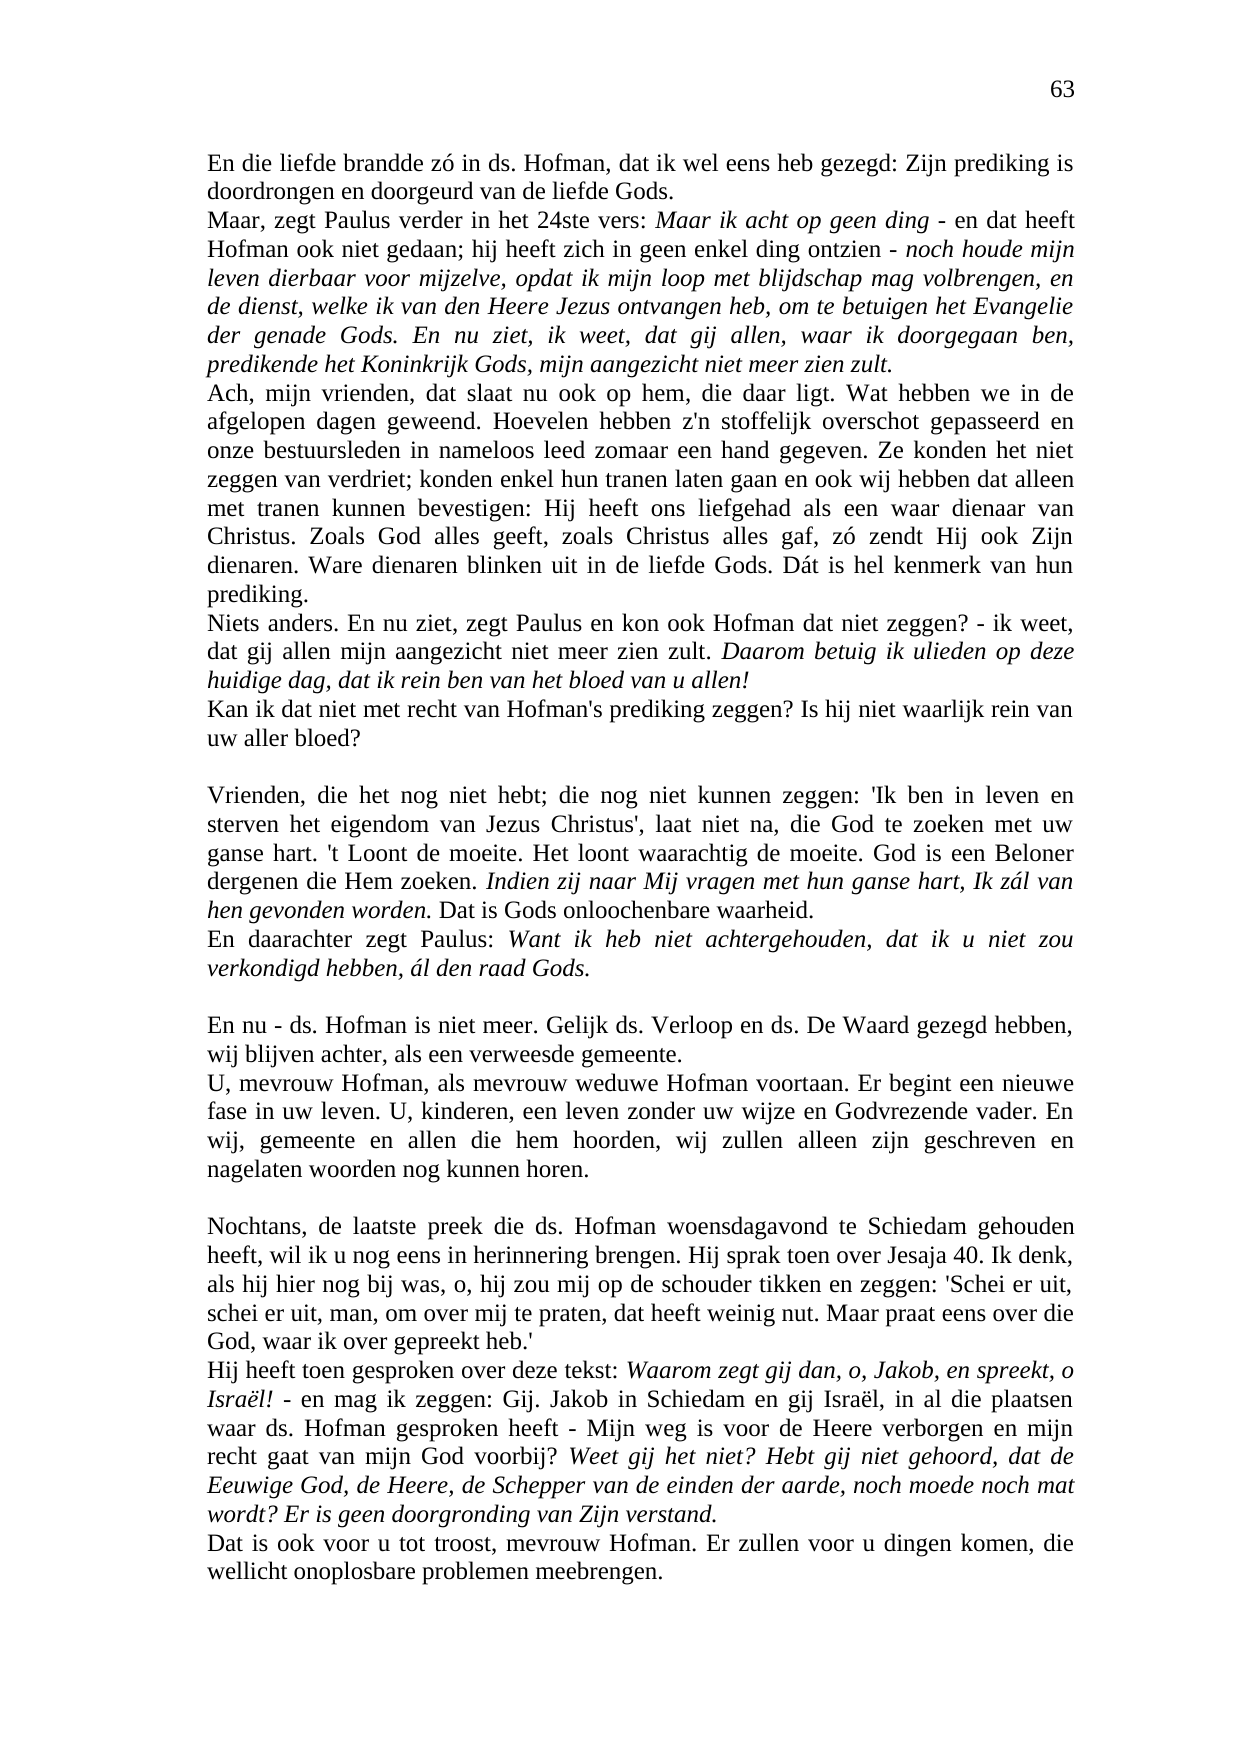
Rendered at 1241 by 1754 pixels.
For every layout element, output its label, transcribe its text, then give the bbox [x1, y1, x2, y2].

text Dat is ook voor u tot troost, mevrouw Hofman. Er zullen voor u dingen komen, die wellicht onoplosbare problemen meebrengen. [207, 1528, 1075, 1585]
text Nochtans, de laatste preek die ds. Hofman woensdagavond te Schiedam gehouden heeft, wil ik u nog eens in herinnering brengen. Hij sprak toen over Jesaja 40. Ik denk, als hij hier nog bij was, o, hij zou mij op de schouder tikken en zeggen: 'Schei er uit, schei er uit, man, om over mij te praten, dat heeft weinig nut. Maar praat eens over die God, waar ik over gepreekt heb.' [207, 1211, 1075, 1355]
text Ach, mijn vrienden, dat slaat nu ook op hem, die daar ligt. Wat hebben we in de afgelopen dagen geweend. Hoevelen hebben z'n stoffelijk overschot gepasseerd en onze bestuursleden in nameloos leed zomaar een hand gegeven. Ze konden het niet zeggen van verdriet; konden enkel hun tranen laten gaan en ook wij hebben dat alleen met tranen kunnen bevestigen: Hij heeft ons liefgehad als een waar dienaar van Christus. Zoals God alles geeft, zoals Christus alles gaf, zó zendt Hij ook Zijn dienaren. Ware dienaren blinken uit in de liefde Gods. Dát is hel kenmerk van hun prediking. [207, 378, 1075, 608]
text En nu - ds. Hofman is niet meer. Gelijk ds. Verloop en ds. De Waard gezegd hebben, wij blijven achter, als een verweesde gemeente. [207, 1010, 1075, 1068]
text Niets anders. En nu ziet, zegt Paulus en kon ook Hofman dat niet zeggen? - ik weet, dat gij allen mijn aangezicht niet meer zien zult. Daarom betuig ik ulieden op deze huidige dag, dat ik rein ben van het bloed van u allen! [207, 608, 1075, 694]
text U, mevrouw Hofman, als mevrouw weduwe Hofman voortaan. Er begint een nieuwe fase in uw leven. U, kinderen, een leven zonder uw wijze en Godvrezende vader. En wij, gemeente en allen die hem hoorden, wij zullen alleen zijn geschreven en nagelaten woorden nog kunnen horen. [207, 1068, 1075, 1183]
text Hij heeft toen gesproken over deze tekst: Waarom zegt gij dan, o, Jakob, en spreekt, o Israël! - en mag ik zeggen: Gij. Jakob in Schiedam en gij Israël, in al die plaatsen waar ds. Hofman gesproken heeft - Mijn weg is voor de Heere verborgen en mijn recht gaat van mijn God voorbij? Weet gij het niet? Hebt gij niet gehoord, dat de Eeuwige God, de Heere, de Schepper van de einden der aarde, noch moede noch mat wordt? Er is geen doorgronding van Zijn verstand. [207, 1355, 1075, 1528]
text Maar, zegt Paulus verder in het 24ste vers: Maar ik acht op geen ding - en dat heeft Hofman ook niet gedaan; hij heeft zich in geen enkel ding ontzien - noch houde mijn leven dierbaar voor mijzelve, opdat ik mijn loop met blijdschap mag volbrengen, en de dienst, welke ik van den Heere Jezus ontvangen heb, om te betuigen het Evangelie der genade Gods. En nu ziet, ik weet, dat gij allen, waar ik doorgegaan ben, predikende het Koninkrijk Gods, mijn aangezicht niet meer zien zult. [207, 205, 1075, 378]
text En die liefde brandde zó in ds. Hofman, dat ik wel eens heb gezegd: Zijn prediking is doordrongen en doorgeurd van de liefde Gods. [207, 148, 1075, 205]
text Kan ik dat niet met recht van Hofman's prediking zeggen? Is hij niet waarlijk rein van uw aller bloed? [207, 694, 1075, 751]
text En daarachter zegt Paulus: Want ik heb niet achtergehouden, dat ik u niet zou verkondigd hebben, ál den raad Gods. [207, 924, 1075, 981]
text Vrienden, die het nog niet hebt; die nog niet kunnen zeggen: 'Ik ben in leven en sterven het eigendom van Jezus Christus', laat niet na, die God te zoeken met uw ganse hart. 't Loont de moeite. Het loont waarachtig de moeite. God is een Beloner dergenen die Hem zoeken. Indien zij naar Mij vragen met hun ganse hart, Ik zál van hen gevonden worden. Dat is Gods onloochenbare waarheid. [207, 780, 1075, 924]
